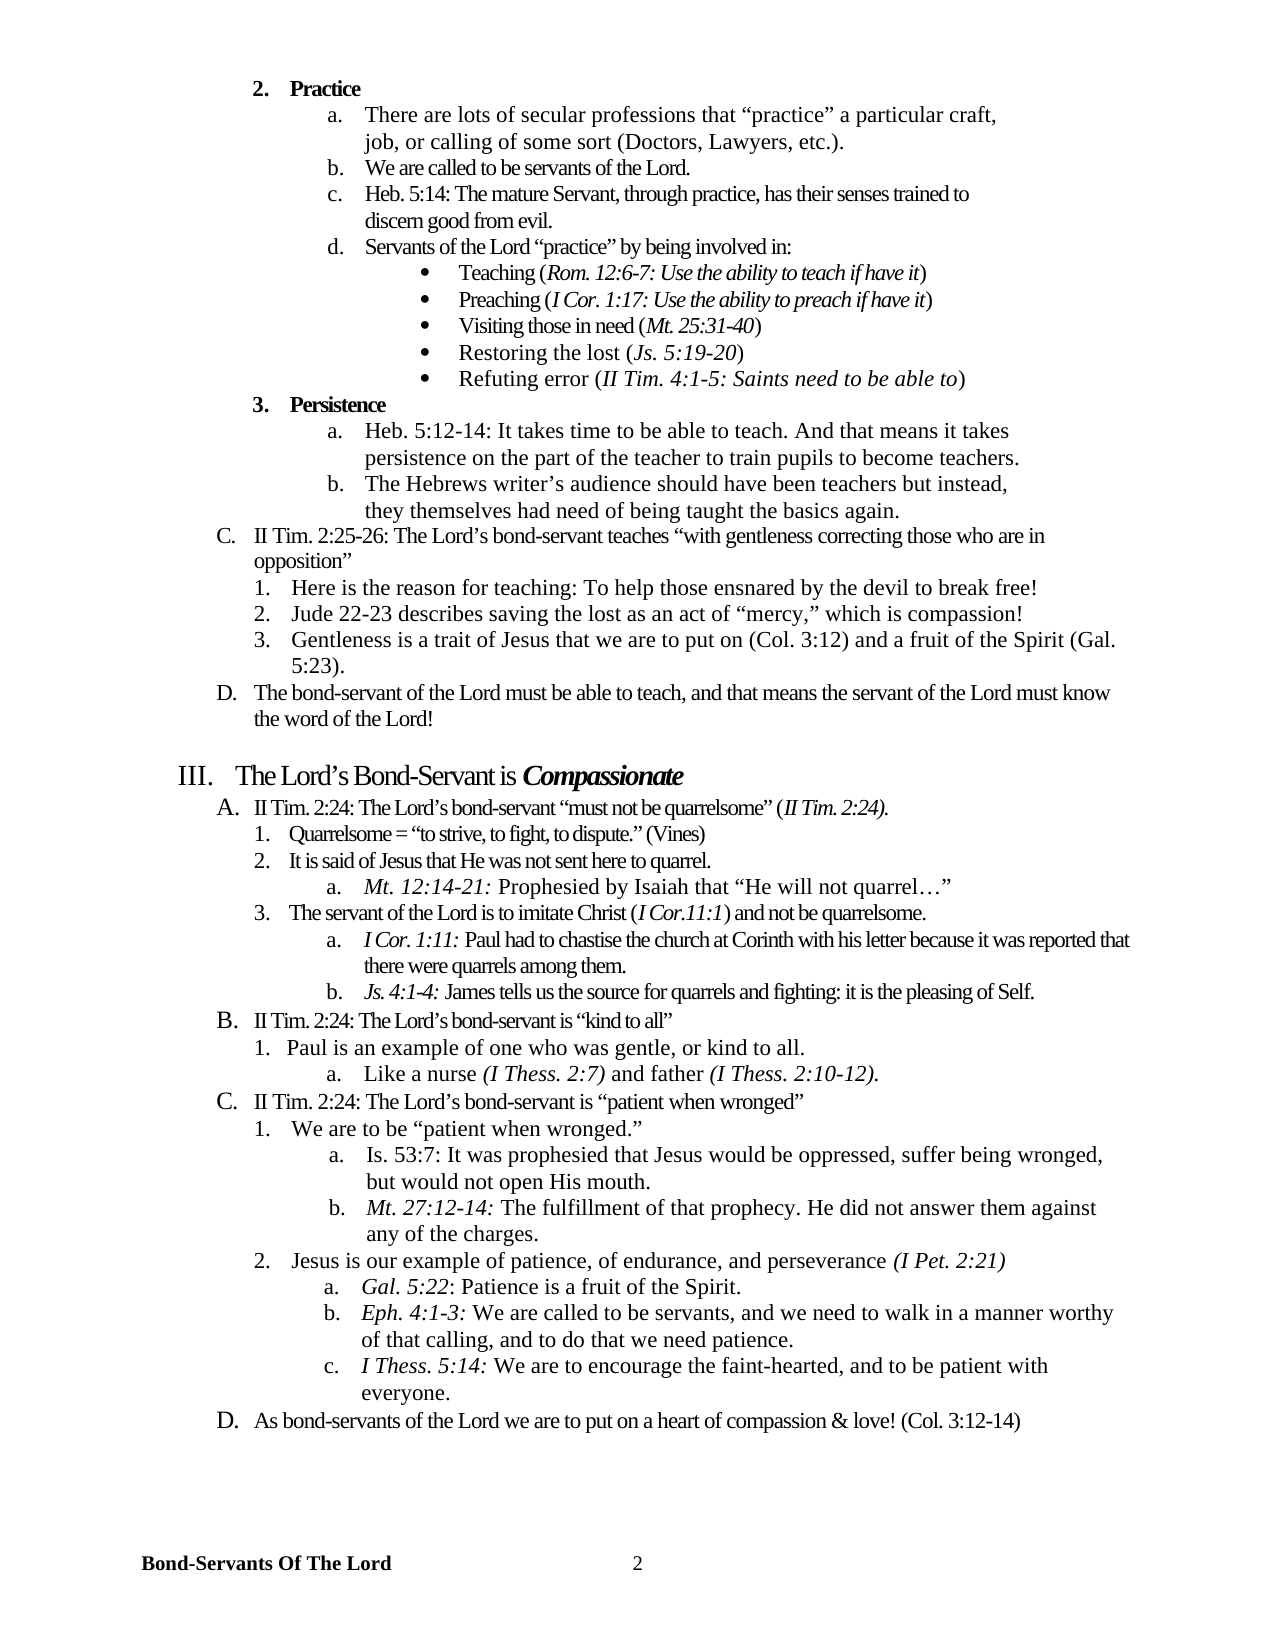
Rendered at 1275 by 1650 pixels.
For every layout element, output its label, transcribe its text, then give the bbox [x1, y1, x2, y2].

list There are lots of secular professions that “practice” a particular craft, job, or calling of some sort (Doctors, Lawyers, etc.). [327, 101, 1026, 154]
list Here is the reason for teaching: To help those ensnared by the devil to break free! [253, 573, 1134, 600]
list The Hebrews writer’s audience should have been teachers but instead, they themselves had need of being taught the basics again. [327, 470, 1026, 523]
subtitle The bond-servant of the Lord must be able to teach, and that means the servant of the Lord must know the word of the Lord! [216, 679, 1134, 732]
list Servants of the Lord “practice” by being involved in: [327, 233, 1026, 259]
list I Thess. 5:14: We are to encourage the faint-hearted, and to be patient with everyone. [323, 1352, 1135, 1405]
list It is said of Jesus that He was not sent here to quarrel. [253, 847, 1134, 873]
list Mt. 27:12-14: The fulfillment of that prophecy. He did not answer them against any of the charges. [328, 1194, 1135, 1247]
list Mt. 12:14-21: Prophesied by Isaiah that “He will not quarrel…” [326, 873, 1134, 899]
list Gal. 5:22: Patience is a fruit of the Spirit. [323, 1273, 1135, 1299]
list Visiting those in need (Mt. 25:31-40) [421, 312, 1026, 338]
list Heb. 5:12-14: It takes time to be able to teach. And that means it takes persistence on the part of the teacher to train pupils to become teachers. [327, 418, 1026, 470]
list Heb. 5:14: The mature Servant, through practice, has their senses trained to discern good from evil. [327, 180, 1026, 233]
subtitle As bond-servants of the Lord we are to put on a heart of compassion & love! (Col. 3:12-14) [216, 1405, 1134, 1434]
list II Tim. 2:24: The Lord’s bond-servant “must not be quarrelsome” (II Tim. 2:24). [216, 792, 1134, 820]
list Persistence [252, 391, 1026, 418]
list II Tim. 2:24: The Lord’s bond-servant is “kind to all” [216, 1005, 972, 1033]
list Quarrelsome = “to strive, to fight, to dispute.” (Vines) [253, 820, 1134, 847]
list The servant of the Lord is to imitate Christ (I Cor.11:1) and not be quarrelsome. [253, 899, 1134, 926]
list We are called to be servants of the Lord. [327, 154, 1026, 180]
list Teaching (Rom. 12:6-7: Use the ability to teach if have it) [421, 259, 1026, 286]
list Is. 53:7: It was prophesied that Jesus would be oppressed, suffer being wronged, but would not open His mouth. [328, 1141, 1135, 1194]
list Paul is an example of one who was gentle, or kind to all. [253, 1033, 1026, 1060]
list The Lord’s Bond-Servant is Compassionate [177, 758, 1134, 792]
subtitle II Tim. 2:24: The Lord’s bond-servant is “patient when wronged” [216, 1086, 1134, 1115]
list Jesus is our example of patience, of endurance, and perseverance (I Pet. 2:21) [253, 1247, 1135, 1273]
list Restoring the lost (Js. 5:19-20) [421, 338, 1026, 365]
subtitle II Tim. 2:25-26: The Lord’s bond-servant teaches “with gentleness correcting those who are in opposition” [216, 523, 1134, 573]
list Preaching (I Cor. 1:17: Use the ability to preach if have it) [421, 286, 1026, 312]
list Js. 4:1-4: James tells us the source for quarrels and fighting: it is the pleasing of Self. [326, 978, 1134, 1005]
list Jude 22-23 describes saving the lost as an act of “mercy,” which is compassion! [253, 600, 1134, 626]
list Practice [252, 75, 1134, 101]
list We are to be “patient when wronged.” [253, 1115, 1026, 1141]
list Gentleness is a trait of Jesus that we are to put on (Col. 3:12) and a fruit of the Spirit (Gal. 5:23). [253, 626, 1134, 679]
list Refuting error (II Tim. 4:1-5: Saints need to be able to) [421, 365, 1026, 391]
list Like a nurse (I Thess. 2:7) and father (I Thess. 2:10-12). [326, 1060, 1026, 1086]
list Eph. 4:1-3: We are called to be servants, and we need to walk in a manner worthy of that calling, and to do that we need patience. [323, 1299, 1135, 1352]
list I Cor. 1:11: Paul had to chastise the church at Corinth with his letter because it was reported that there were quarrels among them. [326, 926, 1134, 978]
